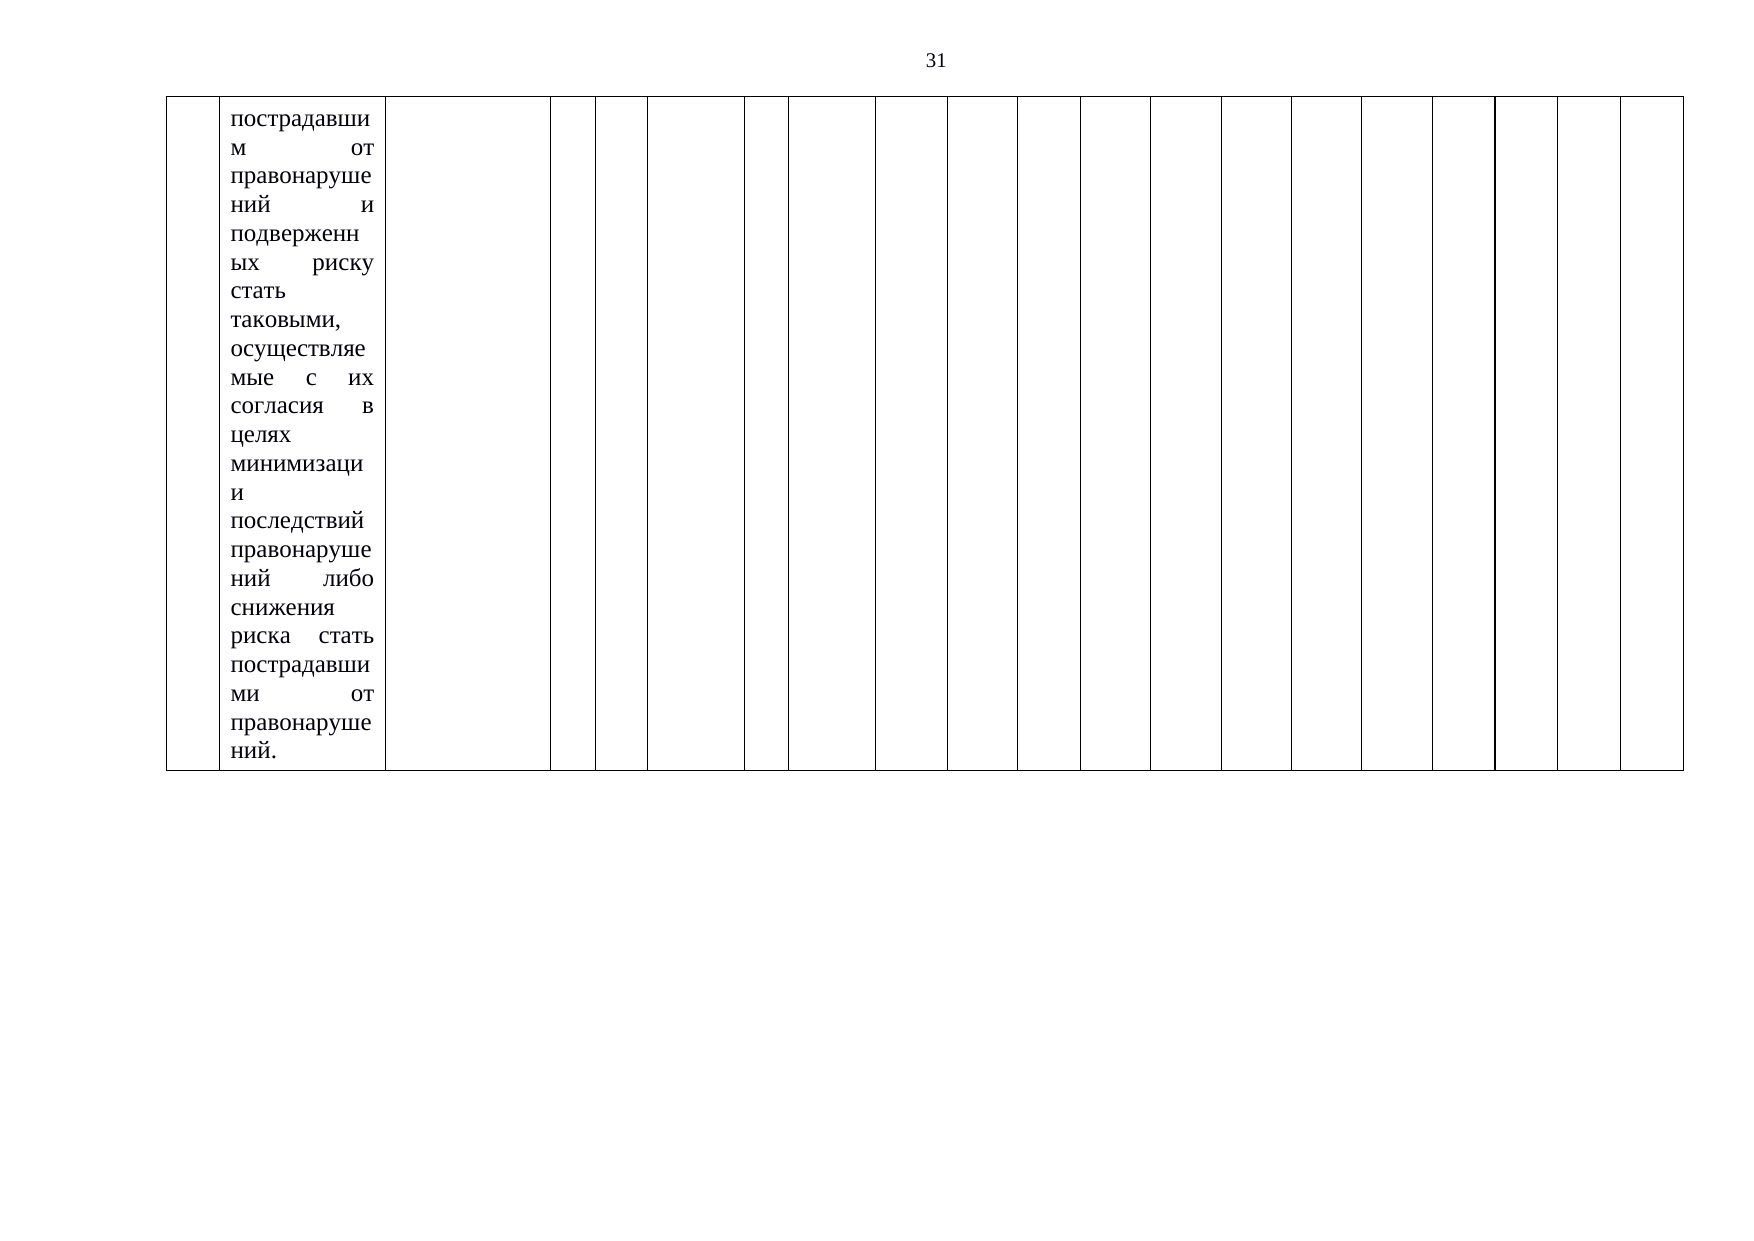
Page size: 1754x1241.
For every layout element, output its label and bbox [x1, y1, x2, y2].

table_cell [1433, 97, 1494, 770]
table_cell [551, 97, 595, 770]
table_cell [1292, 97, 1361, 770]
table_cell [745, 97, 788, 770]
table_cell [1151, 97, 1221, 770]
table_cell [876, 97, 947, 770]
table_cell [386, 97, 550, 770]
table_cell [1558, 97, 1620, 770]
table_cell [1496, 97, 1557, 770]
table_cell [1621, 97, 1683, 770]
table_cell [1222, 97, 1291, 770]
table_cell [948, 97, 1017, 770]
table_cell [1362, 97, 1432, 770]
table_cell [648, 97, 744, 770]
table_cell [1018, 97, 1080, 770]
table_cell [220, 97, 385, 770]
table_cell [167, 97, 219, 770]
table_cell [596, 97, 647, 770]
table_cell [789, 97, 875, 770]
table_cell [1081, 97, 1150, 770]
